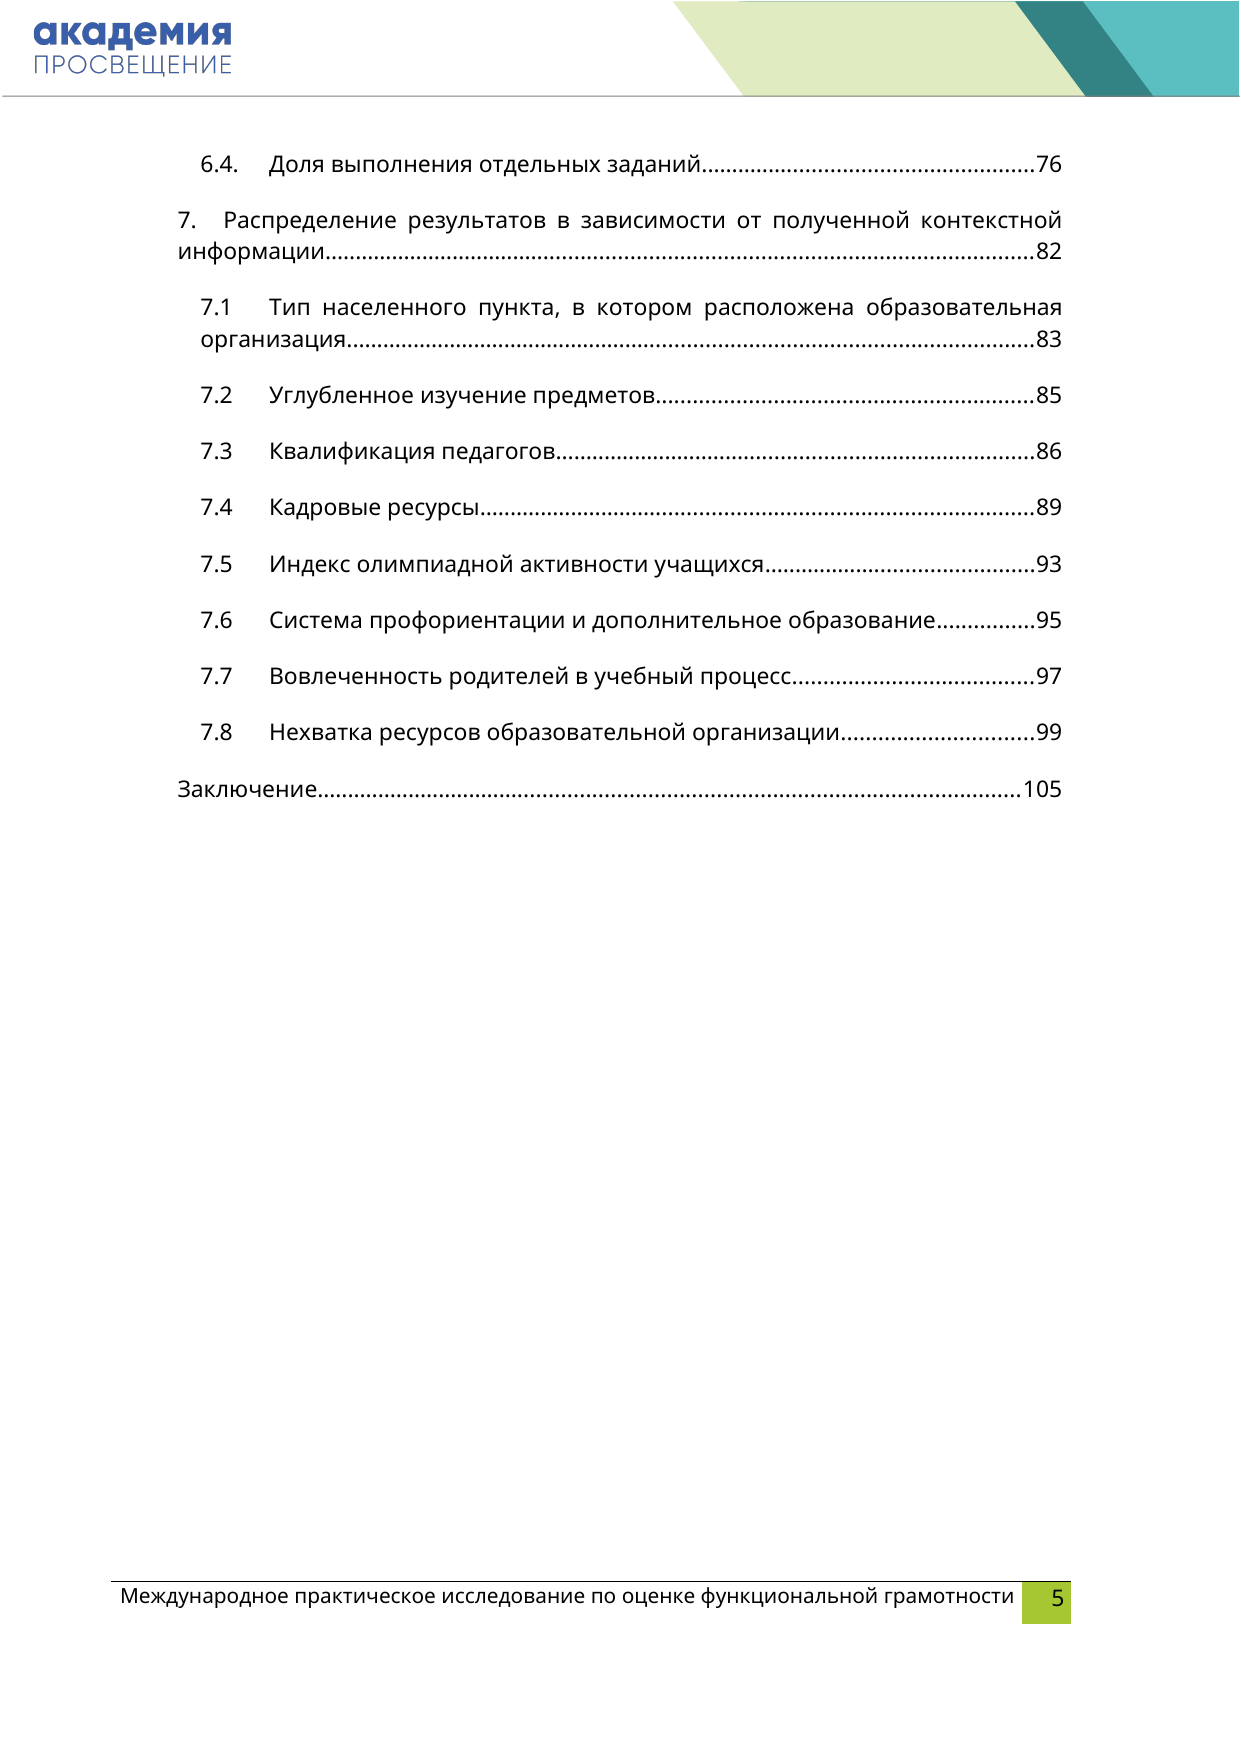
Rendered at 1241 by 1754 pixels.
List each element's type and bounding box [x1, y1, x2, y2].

picture [33, 22, 231, 77]
